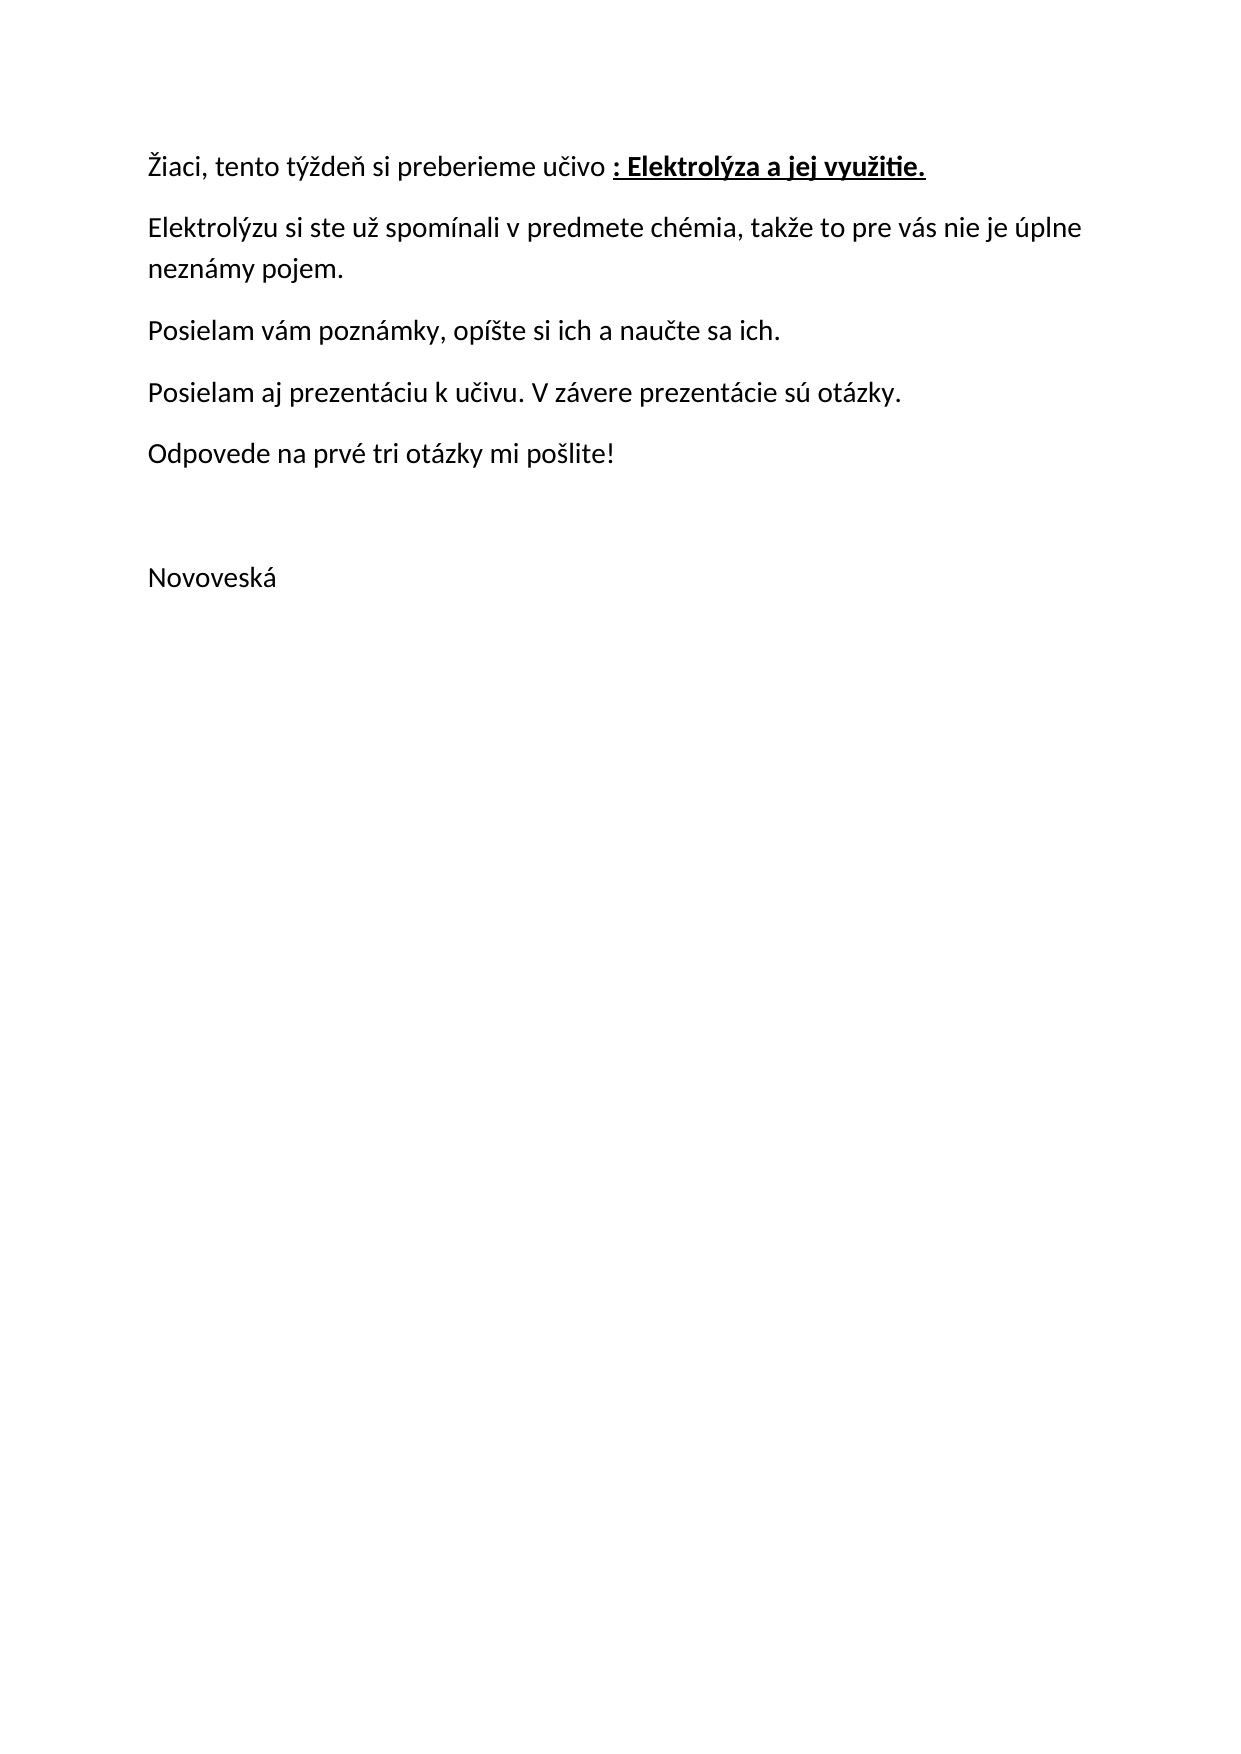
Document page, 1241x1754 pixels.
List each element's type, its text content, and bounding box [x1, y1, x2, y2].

text Žiaci, tento týždeň si preberieme učivo : Elektrolýza a jej využitie. [148, 148, 1093, 183]
text Novoveská [148, 559, 1093, 595]
text Posielam vám poznámky, opíšte si ich a naučte sa ich. [148, 312, 1093, 348]
text Posielam aj prezentáciu k učivu. V závere prezentácie sú otázky. [148, 374, 1093, 409]
text Elektrolýzu si ste už spomínali v predmete chémia, takže to pre vás nie je úplne neznámy pojem. [148, 209, 1093, 286]
text Odpovede na prvé tri otázky mi pošlite! [148, 436, 1093, 471]
